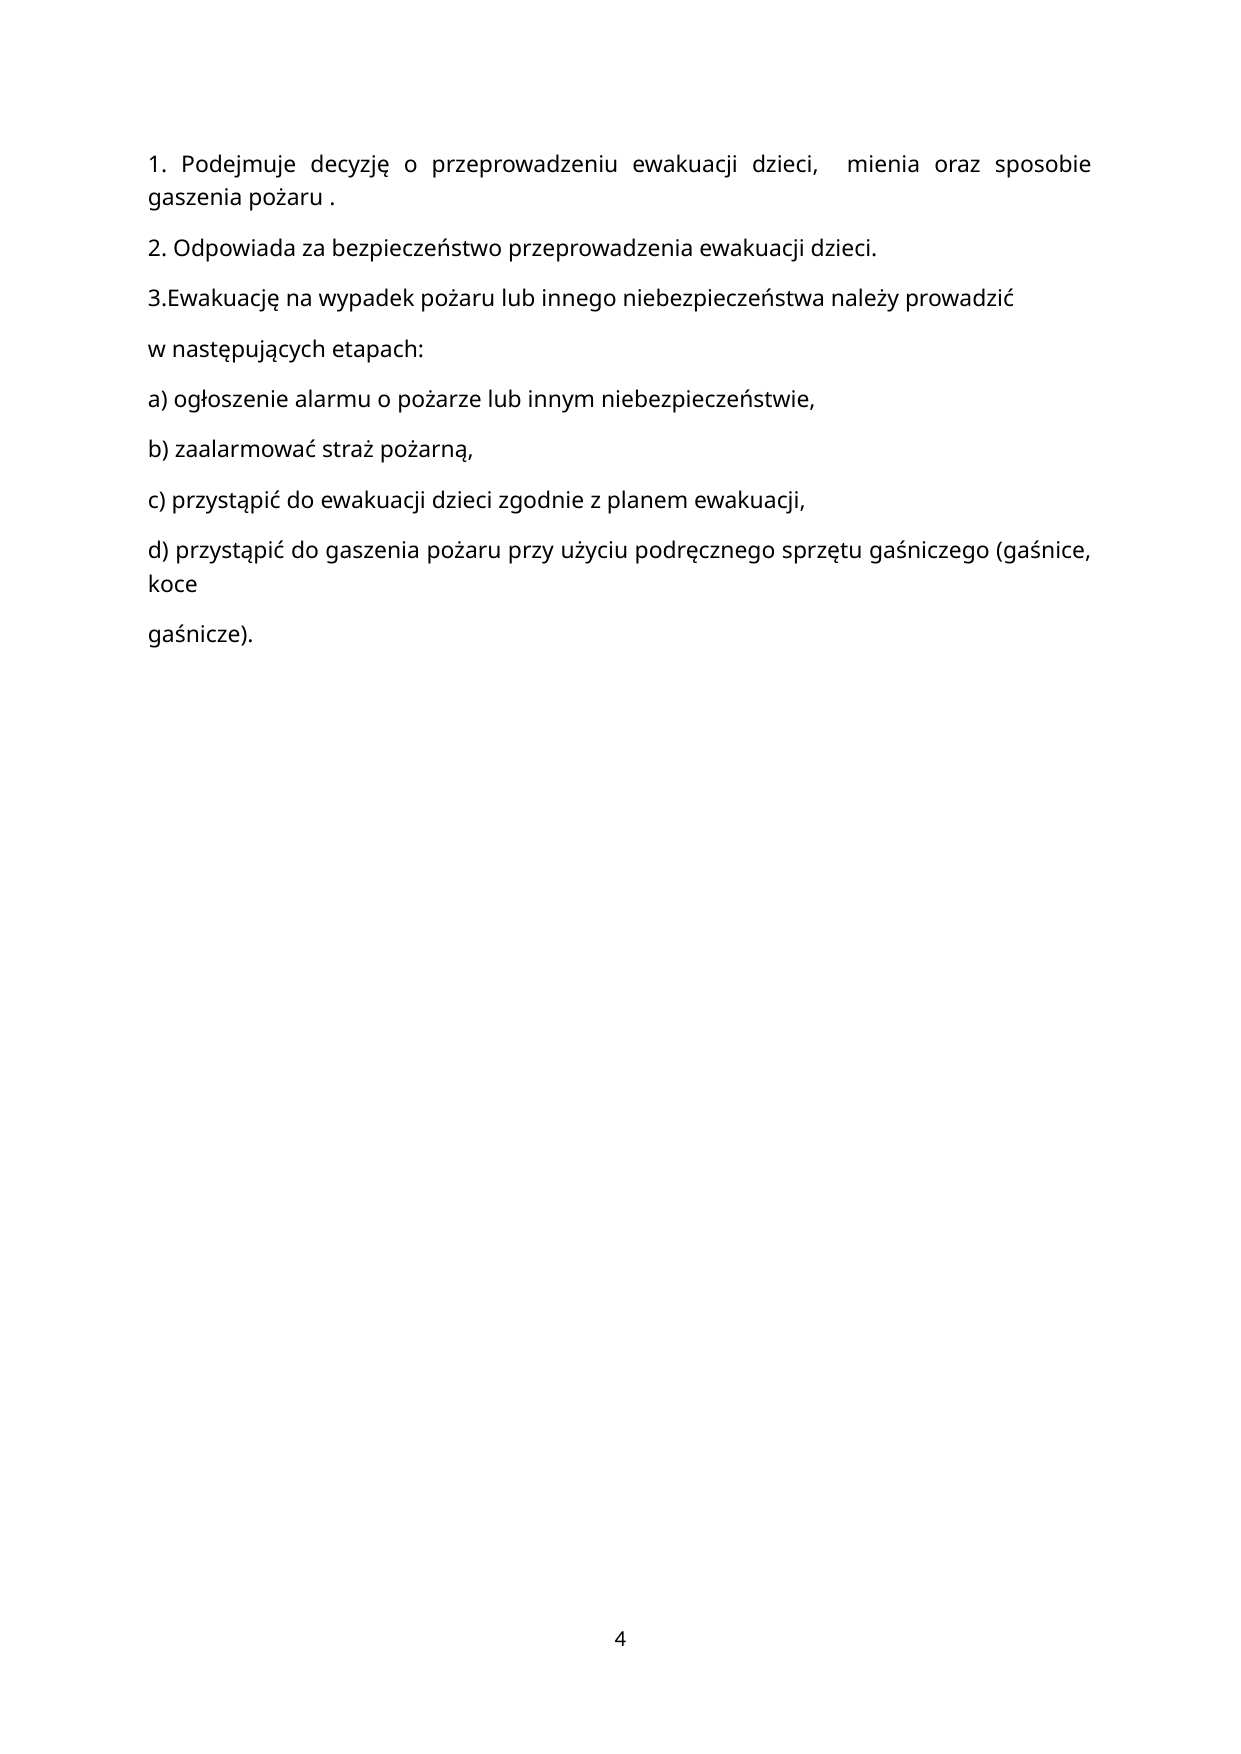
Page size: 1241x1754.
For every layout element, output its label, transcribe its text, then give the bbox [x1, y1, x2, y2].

text 1. Podejmuje decyzję o przeprowadzeniu ewakuacji dzieci, mienia oraz sposobie gaszenia pożaru . [148, 148, 1093, 213]
text b) zaalarmować straż pożarną, [148, 433, 1093, 465]
text w następujących etapach: [148, 333, 1093, 364]
text 2. Odpowiada za bezpieczeństwo przeprowadzenia ewakuacji dzieci. [148, 232, 1093, 263]
text 3.Ewakuację na wypadek pożaru lub innego niebezpieczeństwa należy prowadzić [148, 282, 1093, 313]
text gaśnicze). [148, 618, 1093, 650]
text a) ogłoszenie alarmu o pożarze lub innym niebezpieczeństwie, [148, 383, 1093, 414]
text d) przystąpić do gaszenia pożaru przy użyciu podręcznego sprzętu gaśniczego (gaśnice, koce [148, 534, 1093, 599]
text c) przystąpić do ewakuacji dzieci zgodnie z planem ewakuacji, [148, 484, 1093, 515]
